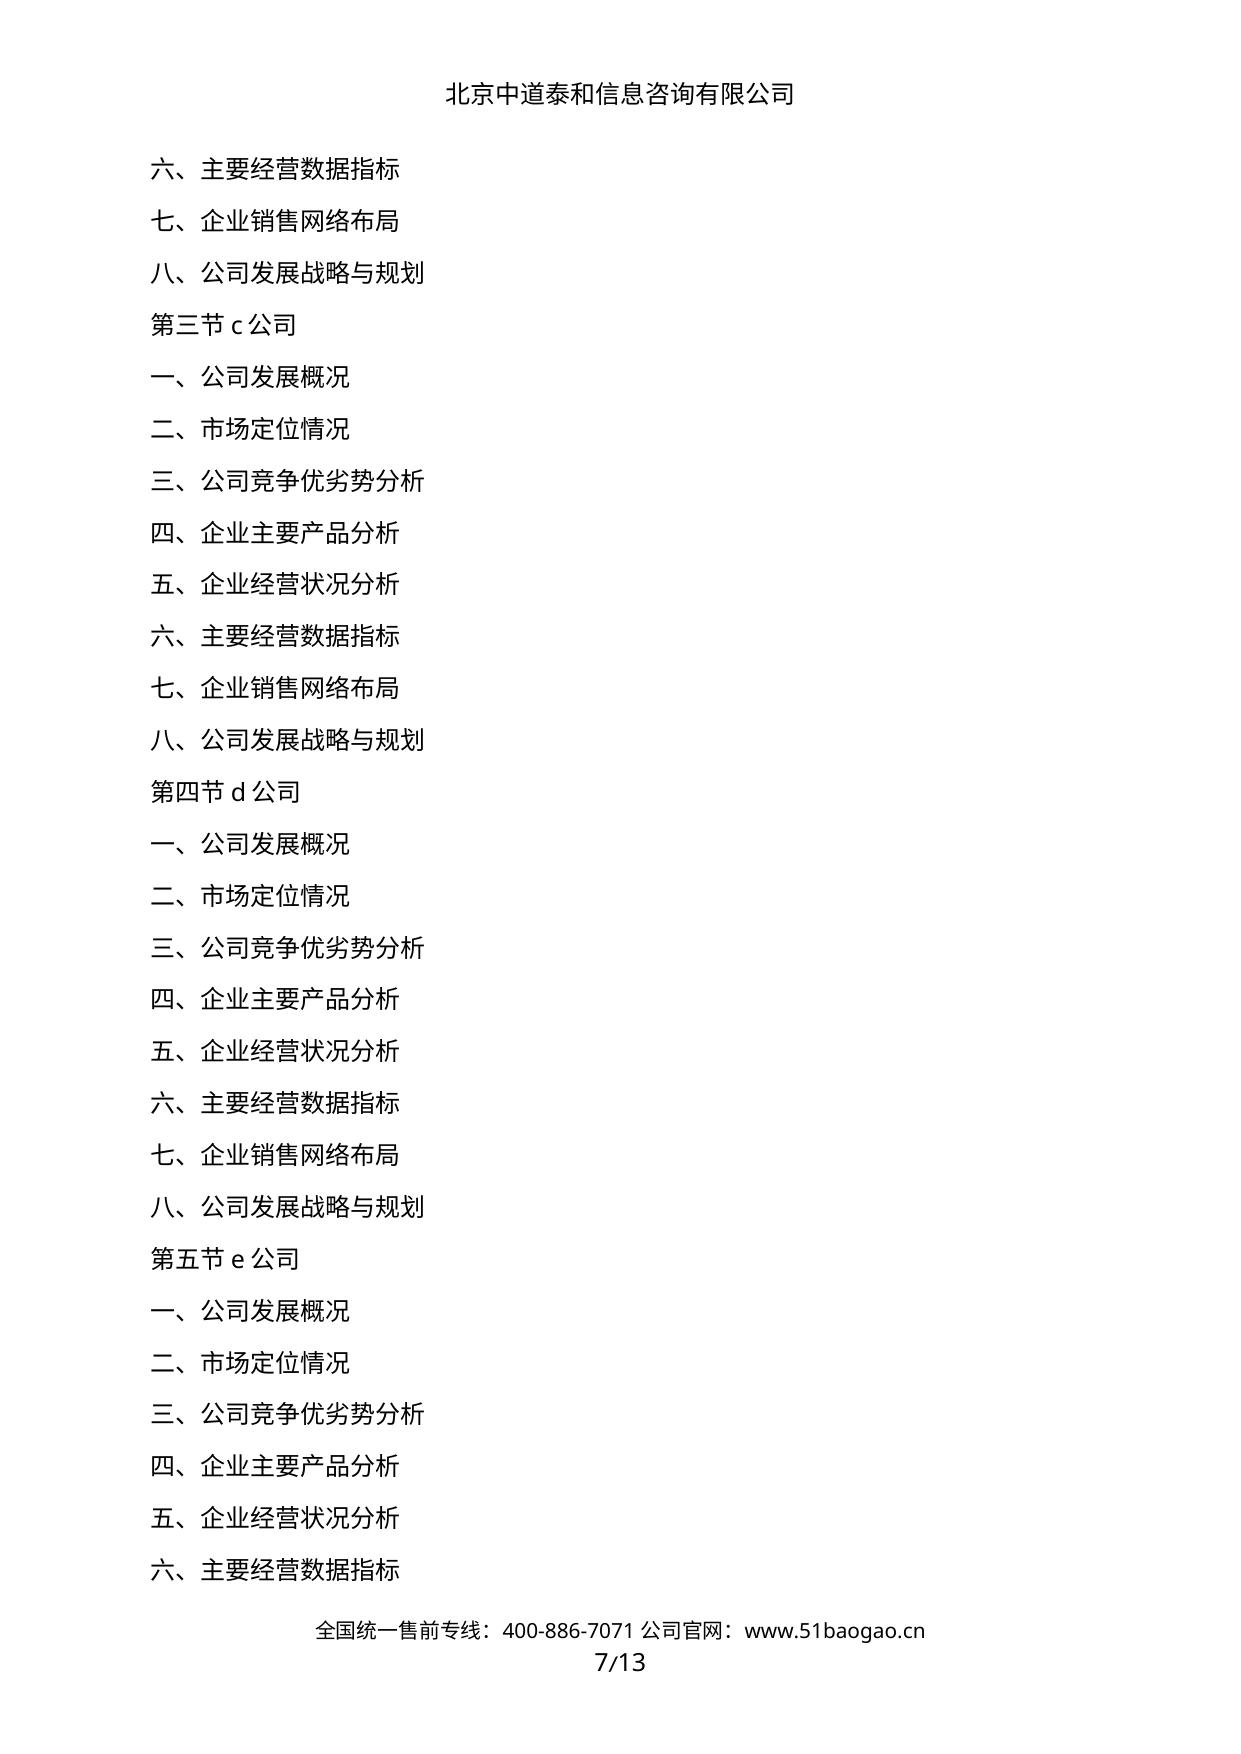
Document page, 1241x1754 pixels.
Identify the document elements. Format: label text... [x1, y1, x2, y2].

text 三、公司竞争优劣势分析 [150, 461, 1090, 497]
text 第五节 e公司 [150, 1239, 1090, 1276]
text 二、市场定位情况 [150, 1343, 1090, 1379]
text 五、企业经营状况分析 [150, 1499, 1090, 1535]
text 三、公司竞争优劣势分析 [150, 928, 1090, 964]
text 八、公司发展战略与规划 [150, 254, 1090, 290]
text 七、企业销售网络布局 [150, 669, 1090, 705]
text 四、企业主要产品分析 [150, 513, 1090, 549]
text 五、企业经营状况分析 [150, 565, 1090, 601]
text 七、企业销售网络布局 [150, 202, 1090, 238]
text 八、公司发展战略与规划 [150, 1187, 1090, 1224]
text 一、公司发展概况 [150, 824, 1090, 861]
text 一、公司发展概况 [150, 1291, 1090, 1327]
text 八、公司发展战略与规划 [150, 721, 1090, 757]
text 三、公司竞争优劣势分析 [150, 1395, 1090, 1431]
text 六、主要经营数据指标 [150, 617, 1090, 653]
text 五、企业经营状况分析 [150, 1032, 1090, 1068]
text 四、企业主要产品分析 [150, 980, 1090, 1016]
text 四、企业主要产品分析 [150, 1447, 1090, 1483]
text 六、主要经营数据指标 [150, 150, 1090, 186]
text 第四节 d公司 [150, 772, 1090, 809]
text 二、市场定位情况 [150, 409, 1090, 446]
text 二、市场定位情况 [150, 876, 1090, 912]
text 六、主要经营数据指标 [150, 1551, 1090, 1587]
text 一、公司发展概况 [150, 357, 1090, 394]
text 六、主要经营数据指标 [150, 1084, 1090, 1120]
text 七、企业销售网络布局 [150, 1136, 1090, 1172]
text 第三节 c公司 [150, 306, 1090, 342]
